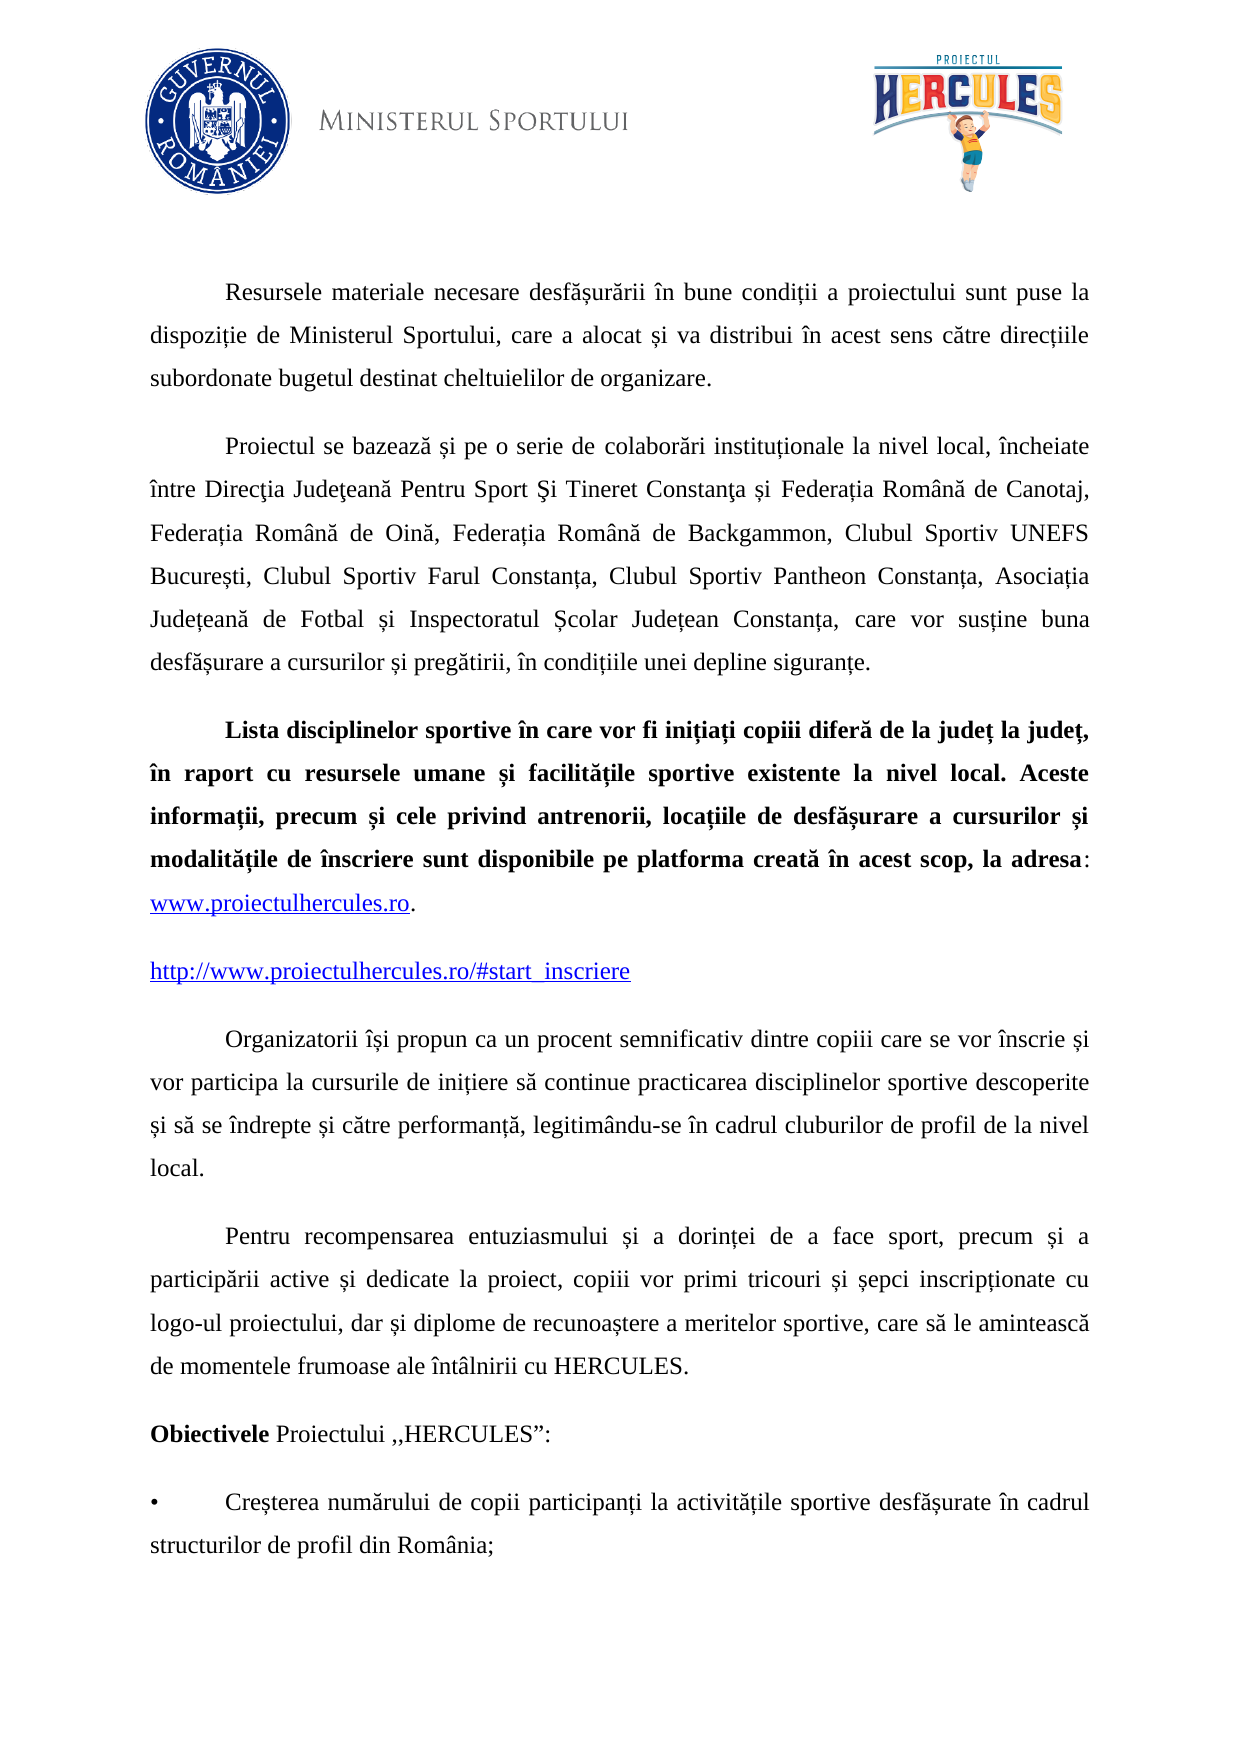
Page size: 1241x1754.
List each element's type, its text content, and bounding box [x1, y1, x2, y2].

text http://www.proiectulhercules.ro/#start_inscriere [150, 956, 1090, 984]
text Proiectul se bazează și pe o serie de colaborări instituționale la nivel local, încheiate între Direcţia Judeţeană Pentru Sport Şi Tineret Constanţa și Federația Română de Canotaj, Federația Română de Oină, Federația Română de Backgammon, Clubul Sportiv UNEFS București, Clubul Sportiv Farul Constanța, Clubul Sportiv Pantheon Constanța, Asociația Județeană de Fotbal și Inspectoratul Școlar Județean Constanța, care vor susține buna desfășurare a cursurilor și pregătirii, în condițiile unei depline siguranțe. [150, 431, 1090, 676]
picture [862, 47, 1072, 197]
text Resursele materiale necesare desfășurării în bune condiții a proiectului sunt puse la dispoziție de Ministerul Sportului, care a alocat și va distribui în acest sens către direcțiile subordonate bugetul destinat cheltuielilor de organizare. [150, 277, 1090, 392]
text • Creșterea numărului de copii participanți la activitățile sportive desfășurate în cadrul structurilor de profil din România; [150, 1487, 1090, 1559]
text Pentru recompensarea entuziasmului și a dorinței de a face sport, precum și a participării active și dedicate la proiect, copiii vor primi tricouri și șepci inscripționate cu logo-ul proiectului, dar și diplome de recunoaștere a meritelor sportive, care să le amintească de momentele frumoase ale întâlnirii cu HERCULES. [150, 1221, 1090, 1379]
text Organizatorii își propun ca un procent semnificativ dintre copiii care se vor înscrie și vor participa la cursurile de inițiere să continue practicarea disciplinelor sportive descoperite și să se îndrepte și către performanță, legitimându-se în cadrul cluburilor de profil de la nivel local. [150, 1024, 1090, 1182]
text Lista disciplinelor sportive în care vor fi inițiați copiii diferă de la județ la județ, în raport cu resursele umane și facilitățile sportive existente la nivel local. Aceste informații, precum și cele privind antrenorii, locațiile de desfășurare a cursurilor și modalitățile de înscriere sunt disponibile pe platforma creată în acest scop, la adresa: www.proiectulhercules.ro. [150, 715, 1090, 916]
picture [143, 46, 628, 195]
text Obiectivele Proiectului ,,HERCULES”: [150, 1419, 1090, 1448]
